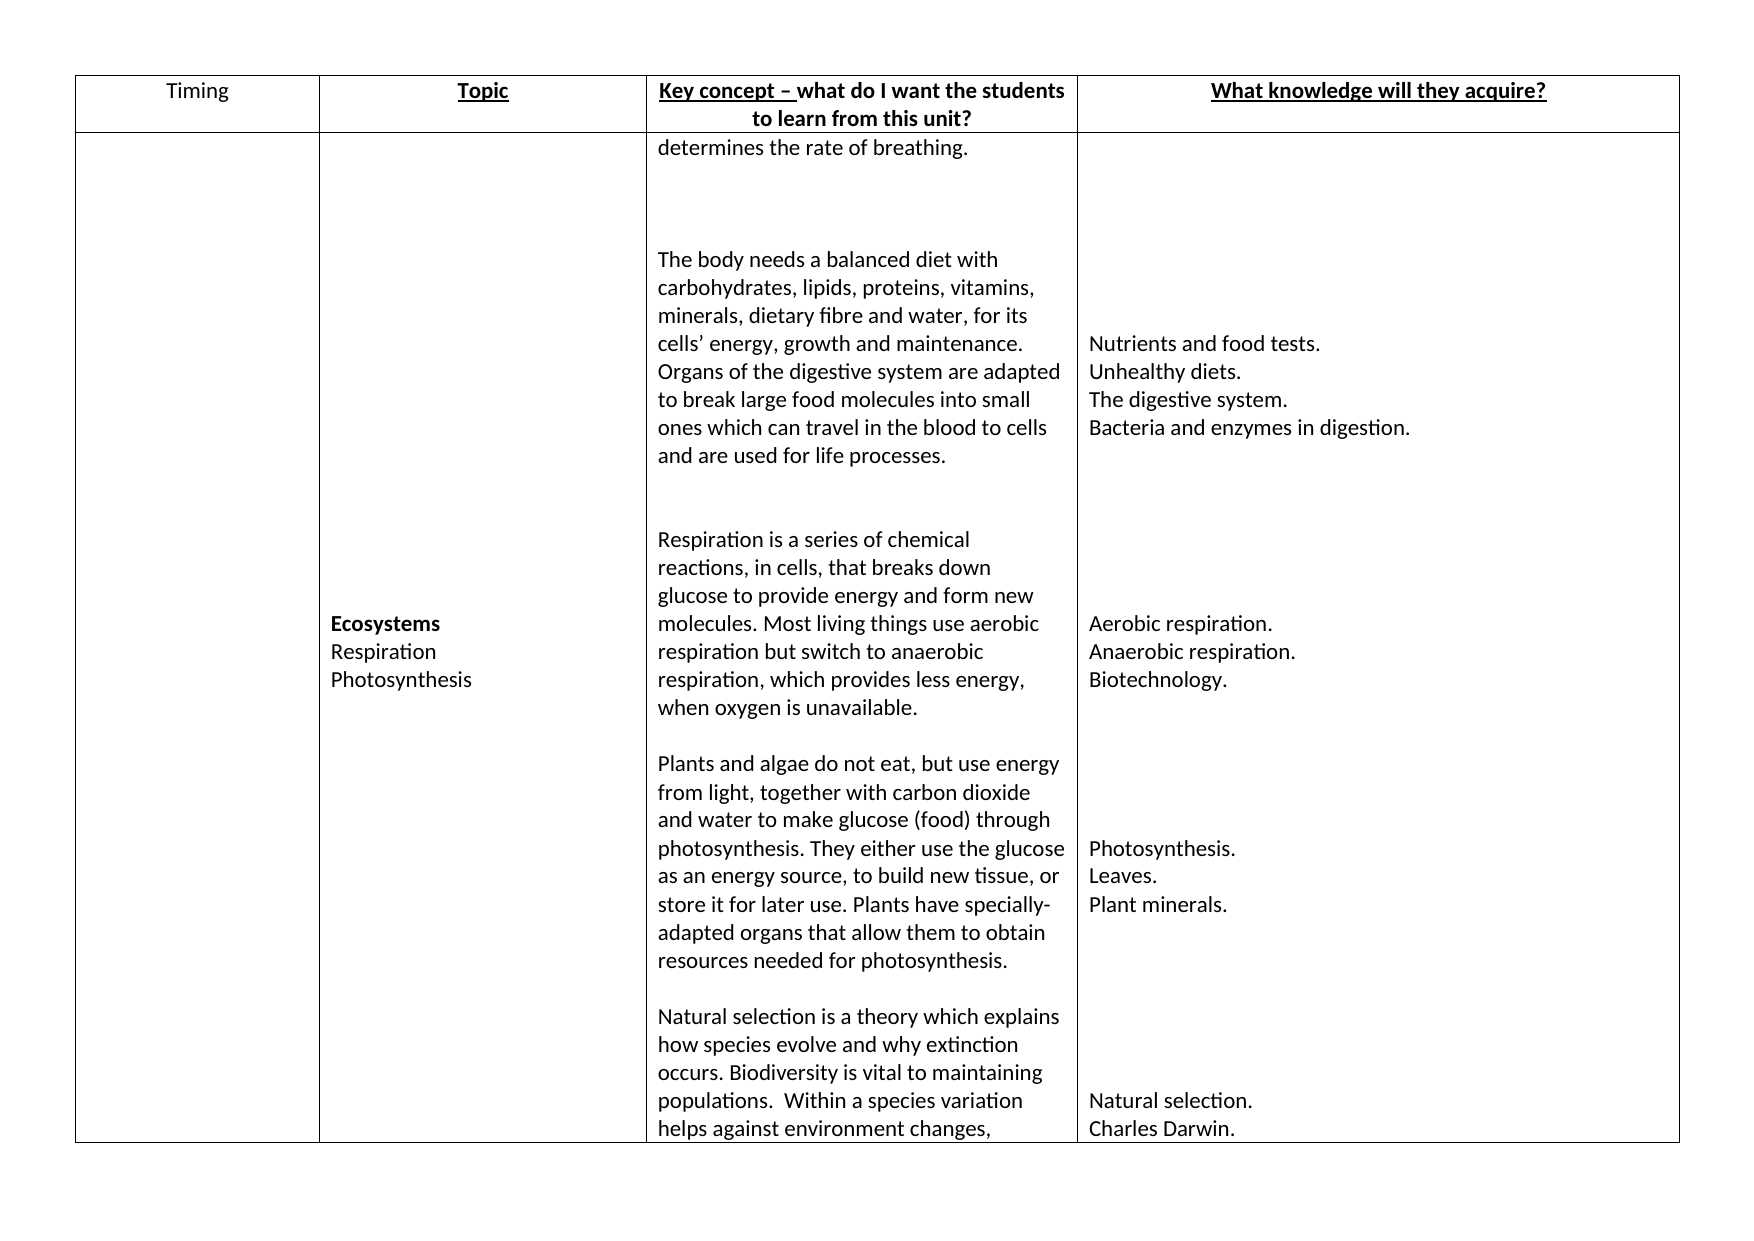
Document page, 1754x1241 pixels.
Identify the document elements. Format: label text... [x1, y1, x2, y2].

table_header Timing [76, 76, 319, 132]
table_header What knowledge will they acquire? [1078, 76, 1679, 132]
table_header Topic [320, 76, 646, 132]
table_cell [76, 133, 319, 1142]
table_header Key concept – what do I want the students to learn from this unit? [647, 76, 1077, 132]
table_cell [647, 133, 1077, 1142]
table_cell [1078, 133, 1679, 1142]
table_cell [320, 133, 646, 1142]
